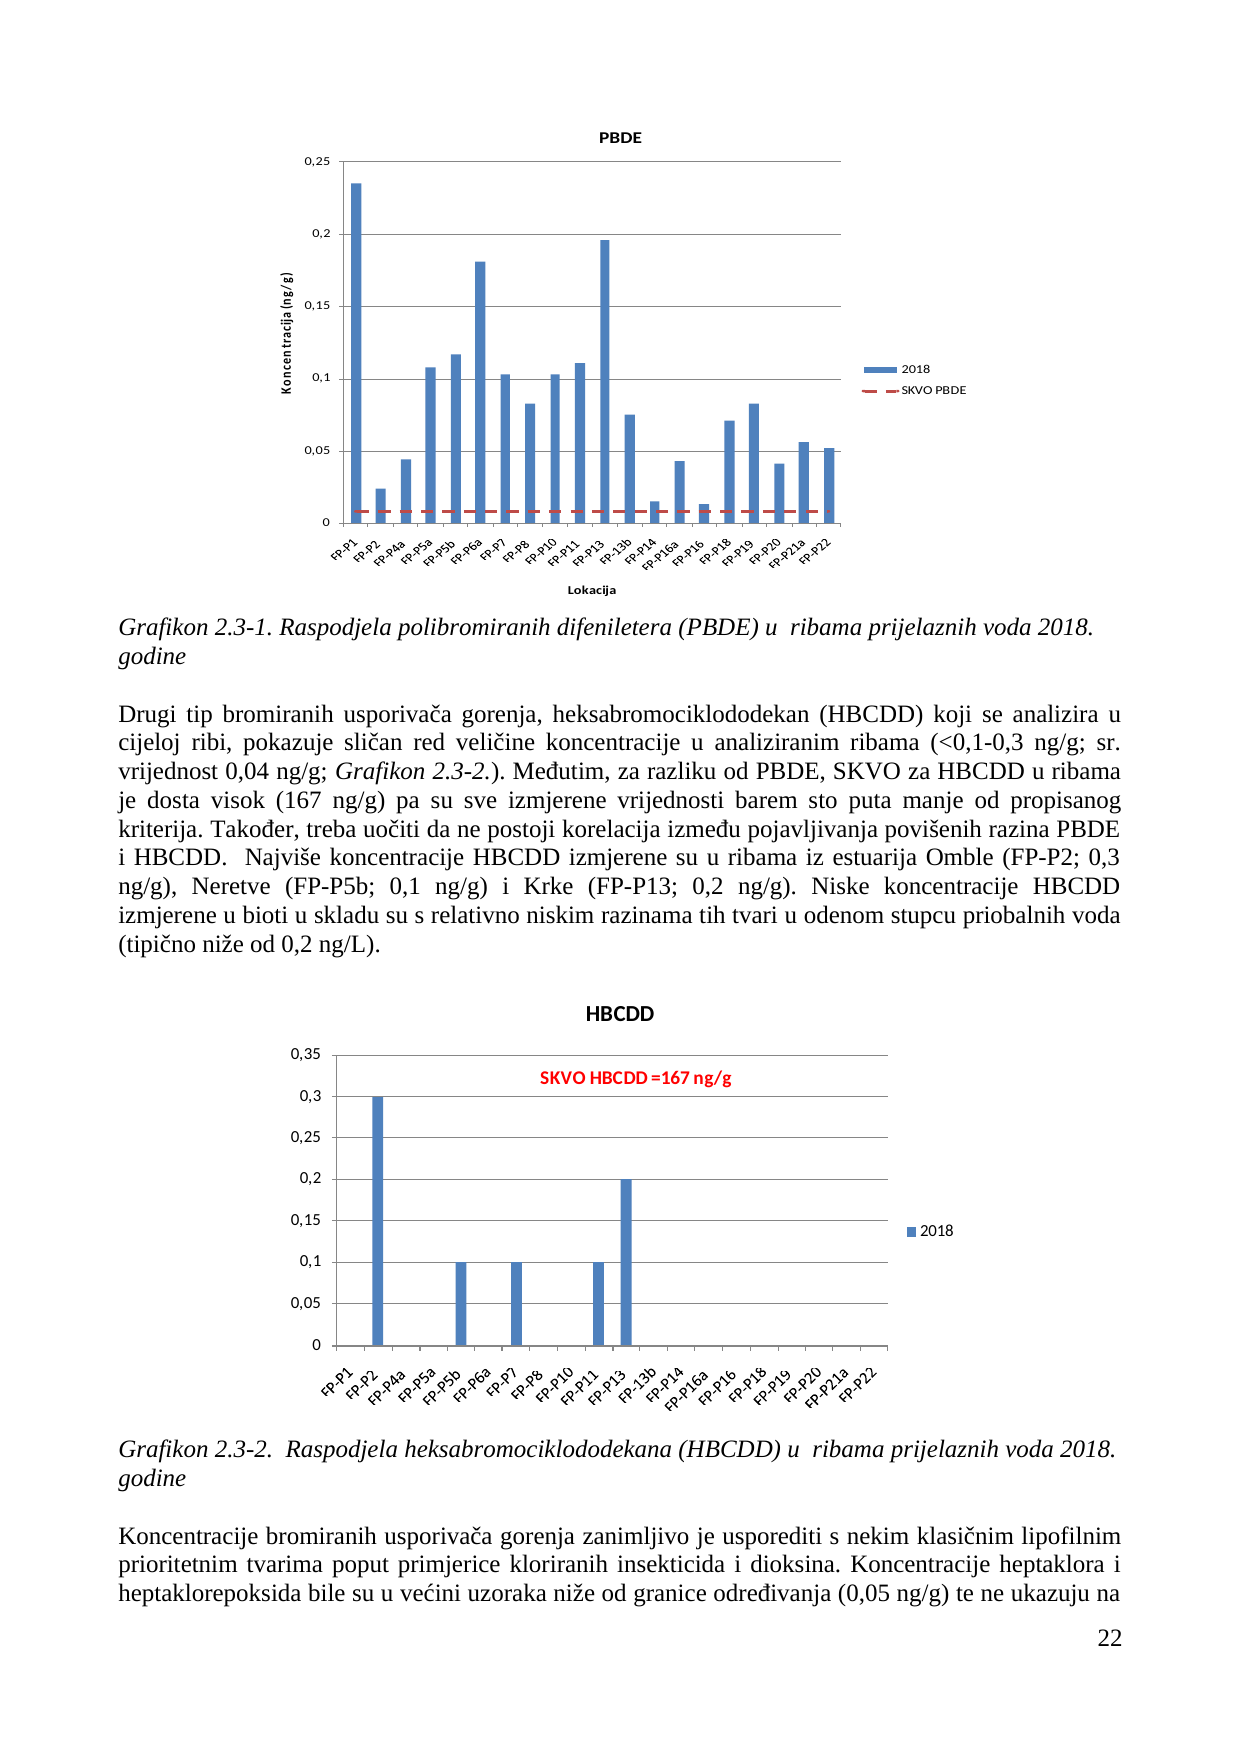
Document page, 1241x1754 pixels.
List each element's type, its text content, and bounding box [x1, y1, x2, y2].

text Grafikon 2.3-2. Raspodjela heksabromociklododekana (HBCDD) u ribama prijelaznih voda 2018. godine [118, 1434, 1122, 1492]
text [118, 1521, 1122, 1607]
text Grafikon 2.3-1. Raspodjela polibromiranih difeniletera (PBDE) u ribama prijelaznih voda 2018. godine [118, 612, 1122, 670]
text Drugi tip bromiranih usporivača gorenja, heksabromociklododekan (HBCDD) koji se analizira u cijeloj ribi, pokazuje sličan red veličine koncentracije u analiziranim ribama (<0,1-0,3 ng/g; sr. vrijednost 0,04 ng/g; Grafikon 2.3-2.). Međutim, za razliku od PBDE, SKVO za HBCDD u ribama je dosta visok (167 ng/g) pa su sve izmjerene vrijednosti barem sto puta manje od propisanog kriterija. Također, treba uočiti da ne postoji korelacija između pojavljivanja povišenih razina PBDE i HBCDD. Najviše koncentracije HBCDD izmjerene su u ribama iz estuarija Omble (FP-P2; 0,3 ng/g), Neretve (FP-P5b; 0,1 ng/g) i Krke (FP-P13; 0,2 ng/g). Niske koncentracije HBCDD izmjerene u bioti u skladu su s relativno niskim razinama tih tvari u odenom stupcu priobalnih voda (tipično niže od 0,2 ng/L). [118, 699, 1122, 957]
